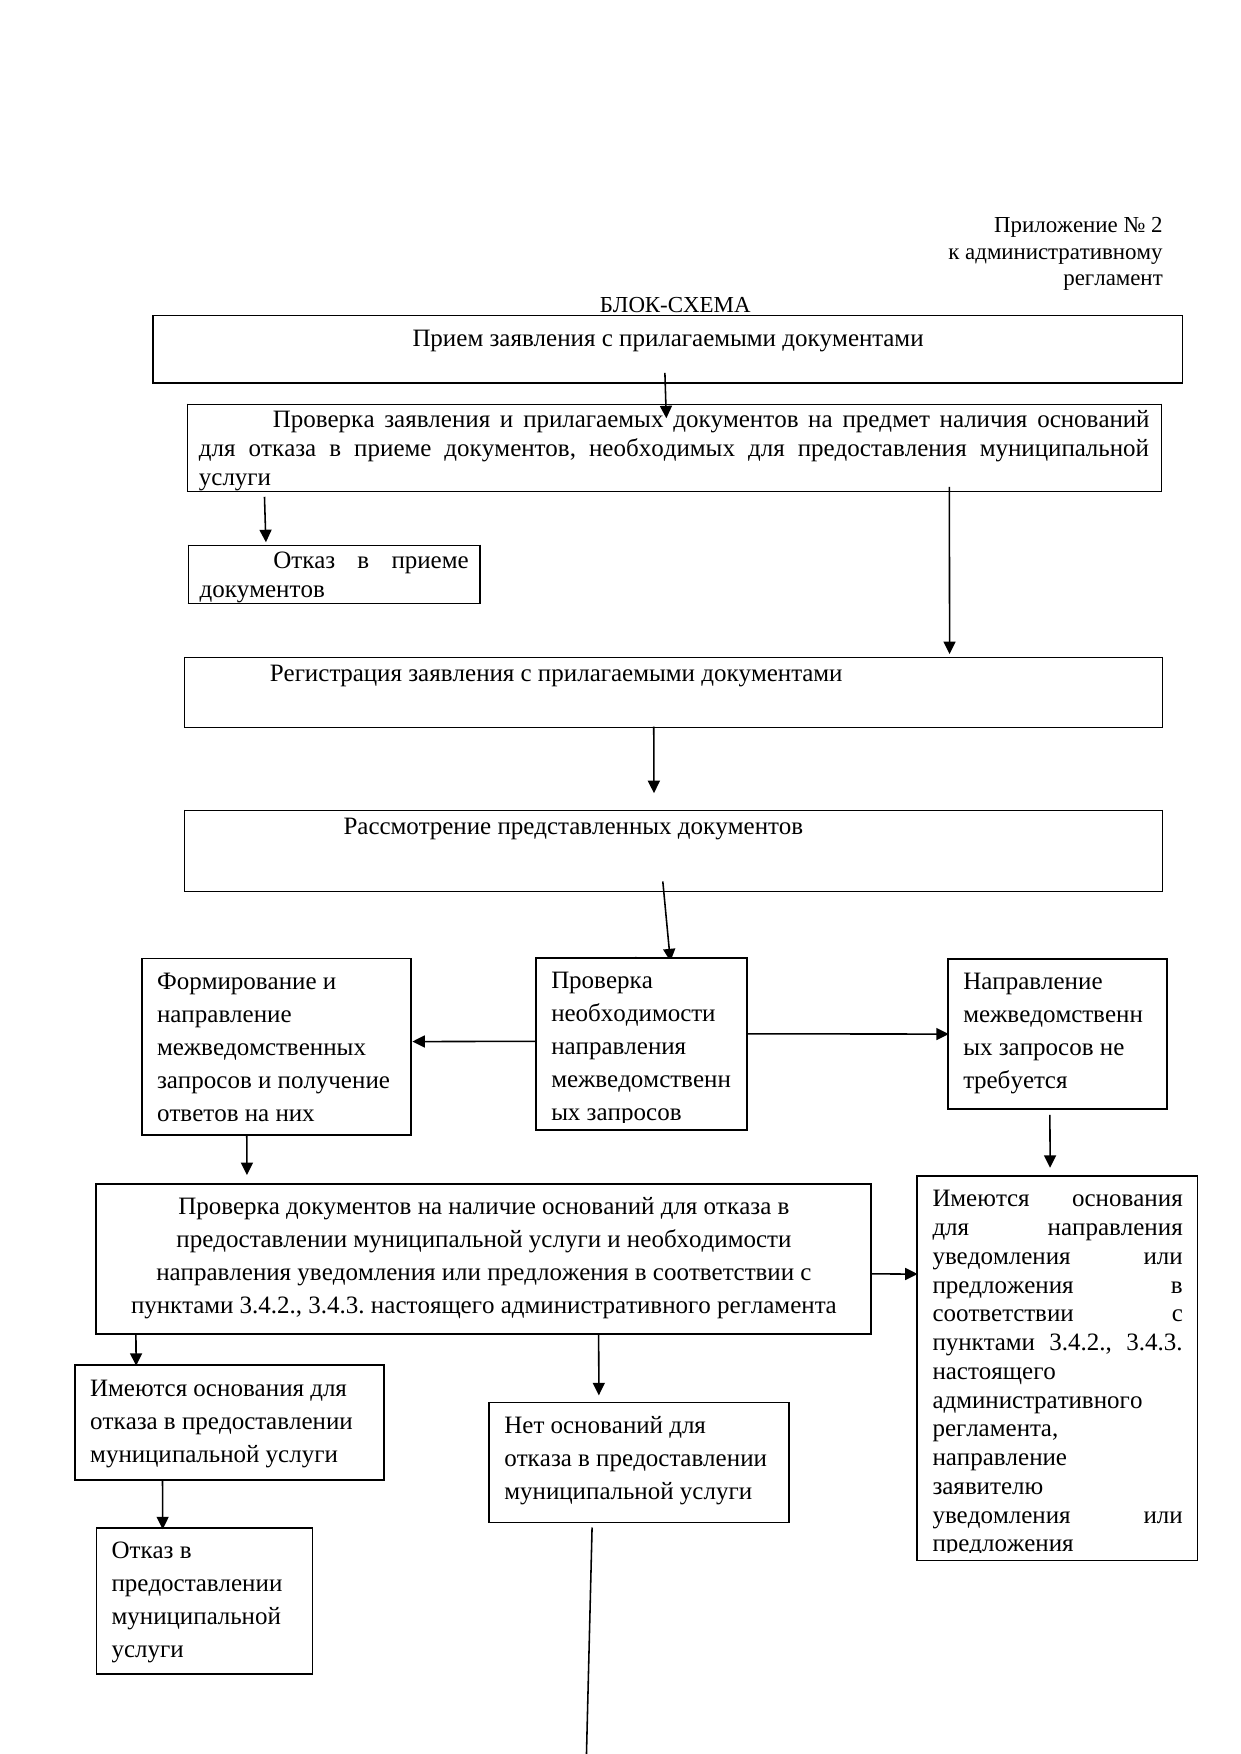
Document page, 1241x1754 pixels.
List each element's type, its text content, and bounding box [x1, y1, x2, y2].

text БЛОК-СХЕМА [187, 291, 1162, 315]
table_header Проверка заявления и прилагаемых документов на предмет наличия оснований для отказа в приеме документов, необходимых для предоставления муниципальной услуги [188, 405, 1161, 491]
table_header Отказ в приеме документов [189, 546, 479, 603]
text Приложение № 2 [187, 212, 1162, 238]
table_header Регистрация заявления с прилагаемыми документами [185, 658, 1162, 727]
text к административному [187, 238, 1162, 264]
table_header Рассмотрение представленных документов [185, 811, 1162, 891]
text регламент [187, 264, 1162, 291]
